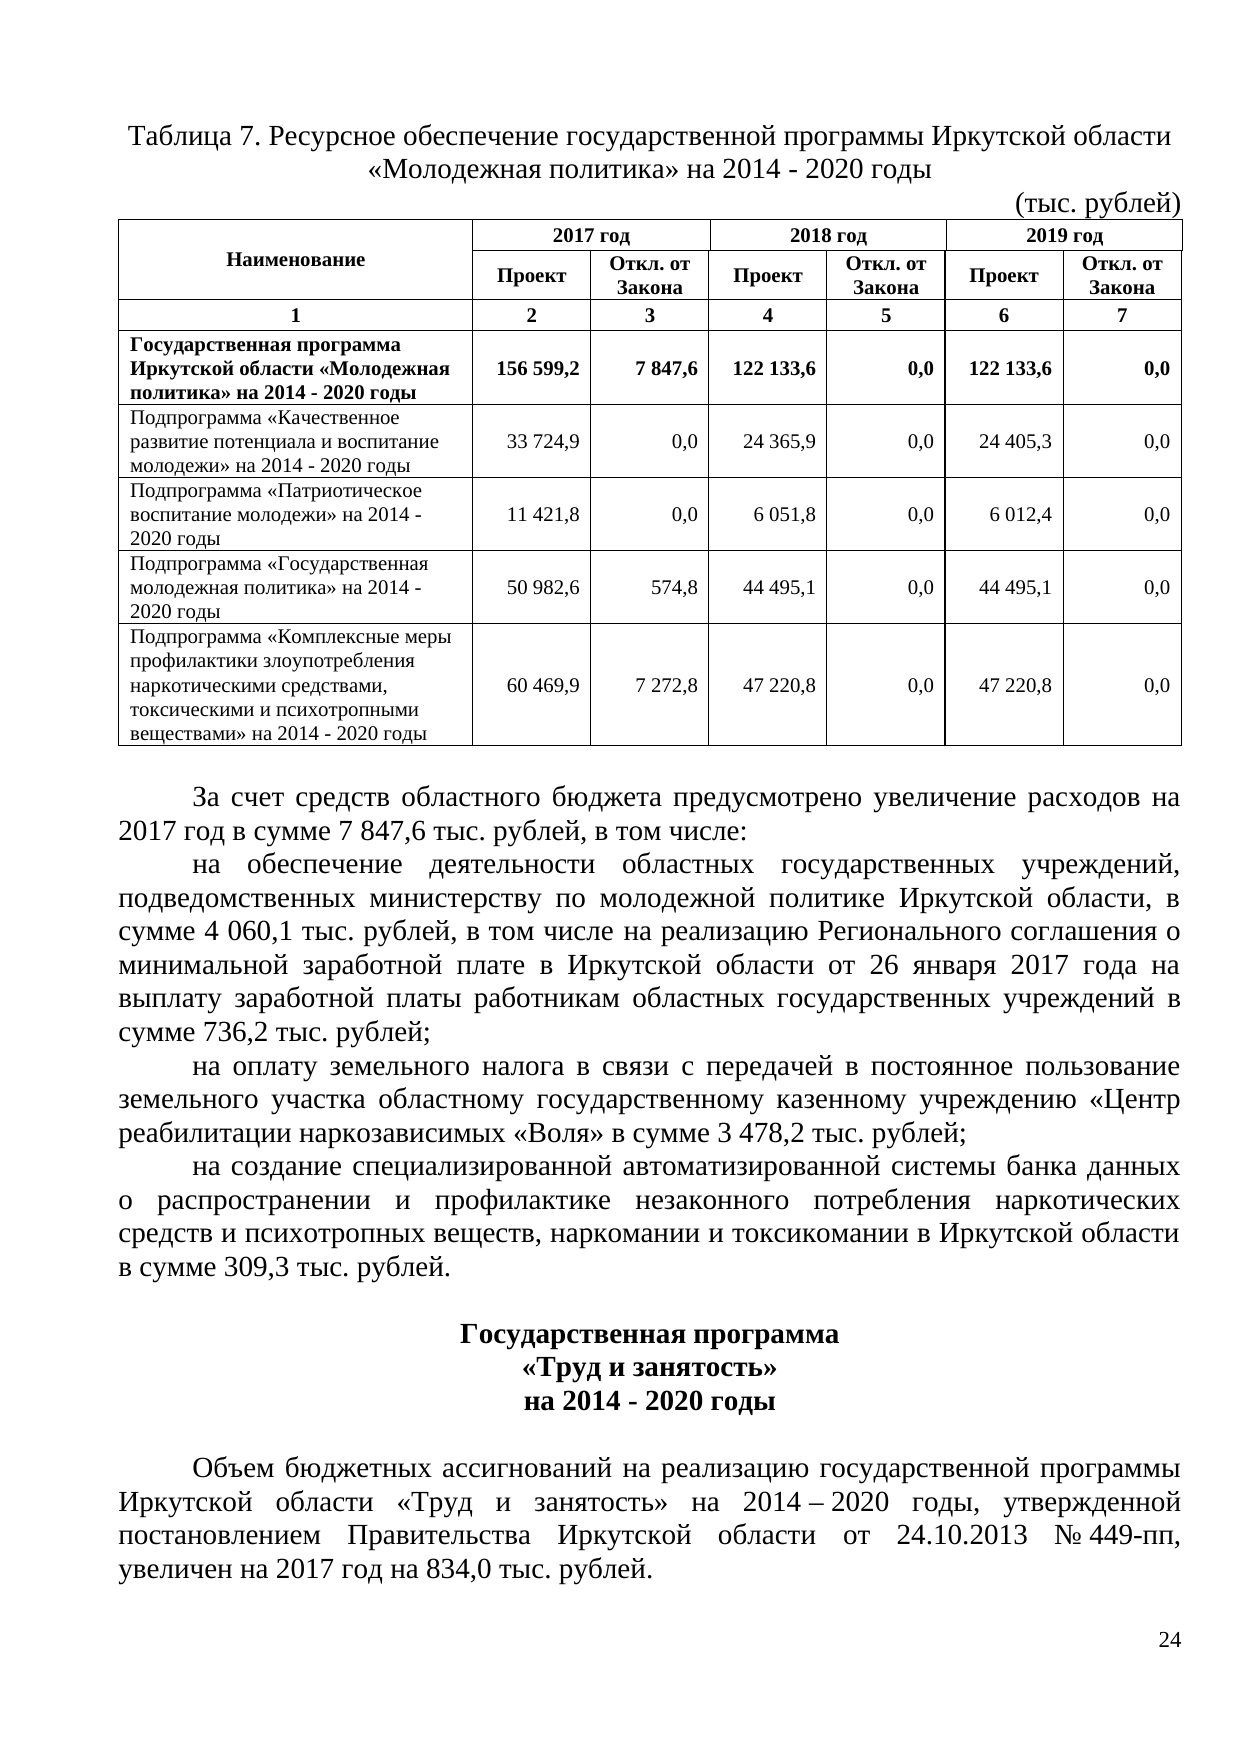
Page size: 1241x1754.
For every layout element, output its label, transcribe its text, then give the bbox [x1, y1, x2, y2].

table_cell 0,0 [1064, 478, 1181, 550]
table_cell 156 599,2 [473, 331, 590, 404]
table_cell 0,0 [1064, 331, 1181, 404]
table_cell Проект [473, 251, 590, 299]
text на обеспечение деятельности областных государственных учреждений, подведомственных министерству по молодежной политике Иркутской области, в сумме 4 060,1 тыс. рублей, в том числе на реализацию Регионального соглашения о минимальной заработной плате в Иркутской области от 26 января 2017 года на выплату заработной платы работникам областных государственных учреждений в сумме 736,2 тыс. рублей; [118, 846, 1181, 1048]
table_cell 47 220,8 [946, 624, 1063, 745]
table_cell 0,0 [591, 405, 708, 477]
table_header 2019 год [947, 220, 1182, 250]
table_cell Проект [946, 251, 1063, 299]
table_cell 0,0 [827, 478, 944, 550]
table_cell 0,0 [1064, 624, 1181, 745]
table_cell 6 051,8 [709, 478, 826, 550]
text (тыс. рублей) [118, 185, 1181, 219]
table_header Наименование [119, 220, 472, 299]
table_cell 7 [1064, 300, 1181, 330]
table_cell 60 469,9 [473, 624, 590, 745]
table_cell 0,0 [827, 331, 944, 404]
table_cell Проект [709, 251, 826, 299]
table_cell 6 [946, 300, 1063, 330]
text на 2014 - 2020 годы [118, 1383, 1181, 1417]
table_cell Откл. от Закона [591, 251, 708, 299]
table_cell 7 847,6 [591, 331, 708, 404]
table_cell 44 495,1 [946, 551, 1063, 623]
text За счет средств областного бюджета предусмотрено увеличение расходов на 2017 год в сумме 7 847,6 тыс. рублей, в том числе: [118, 779, 1181, 846]
table_cell Подпрограмма «Качественное развитие потенциала и воспитание молодежи» на 2014 - 2020 годы [119, 405, 472, 477]
table_cell 2 [473, 300, 590, 330]
table_cell 122 133,6 [709, 331, 826, 404]
table_cell 1 [119, 300, 472, 330]
text на оплату земельного налога в связи с передачей в постоянное пользование земельного участка областному государственному казенному учреждению «Центр реабилитации наркозависимых «Воля» в сумме 3 478,2 тыс. рублей; [118, 1048, 1181, 1148]
table_cell 50 982,6 [473, 551, 590, 623]
table_cell 574,8 [591, 551, 708, 623]
table_cell 24 365,9 [709, 405, 826, 477]
text Государственная программа [118, 1316, 1181, 1349]
text Таблица 7. Ресурсное обеспечение государственной программы Иркутской области «Молодежная политика» на 2014 - 2020 годы [118, 118, 1181, 185]
table_header 2018 год [711, 220, 946, 250]
table_cell 44 495,1 [709, 551, 826, 623]
table_cell 122 133,6 [946, 331, 1063, 404]
table_cell Подпрограмма «Государственная молодежная политика» на 2014 - 2020 годы [119, 551, 472, 623]
table_cell Подпрограмма «Патриотическое воспитание молодежи» на 2014 - 2020 годы [119, 478, 472, 550]
table_cell Подпрограмма «Комплексные меры профилактики злоупотребления наркотическими средствами, токсическими и психотропными веществами» на 2014 - 2020 годы [119, 624, 472, 745]
table_cell 0,0 [827, 405, 944, 477]
table_cell 0,0 [827, 624, 944, 745]
text на создание специализированной автоматизированной системы банка данных о распространении и профилактике незаконного потребления наркотических средств и психотропных веществ, наркомании и токсикомании в Иркутской области в сумме 309,3 тыс. рублей. [118, 1148, 1181, 1282]
table_cell 0,0 [1064, 551, 1181, 623]
table_cell 4 [709, 300, 826, 330]
table_cell Откл. от Закона [827, 251, 944, 299]
table_cell 0,0 [591, 478, 708, 550]
text «Труд и занятость» [118, 1349, 1181, 1383]
table_cell 11 421,8 [473, 478, 590, 550]
text Объем бюджетных ассигнований на реализацию государственной программы Иркутской области «Труд и занятость» на 2014 – 2020 годы, утвержденной постановлением Правительства Иркутской области от 24.10.2013 № 449-пп, увеличен на 2017 год на 834,0 тыс. рублей. [118, 1450, 1181, 1584]
table_cell 47 220,8 [709, 624, 826, 745]
table_cell 0,0 [827, 551, 944, 623]
table_cell 33 724,9 [473, 405, 590, 477]
table_cell Откл. от Закона [1064, 251, 1181, 299]
table_cell 24 405,3 [946, 405, 1063, 477]
table_header 2017 год [473, 220, 710, 250]
table_cell 3 [591, 300, 708, 330]
table_cell 5 [827, 300, 944, 330]
table_cell 6 012,4 [946, 478, 1063, 550]
table_cell Государственная программа Иркутской области «Молодежная политика» на 2014 - 2020 годы [119, 331, 472, 404]
table_cell 0,0 [1064, 405, 1181, 477]
table_cell 7 272,8 [591, 624, 708, 745]
